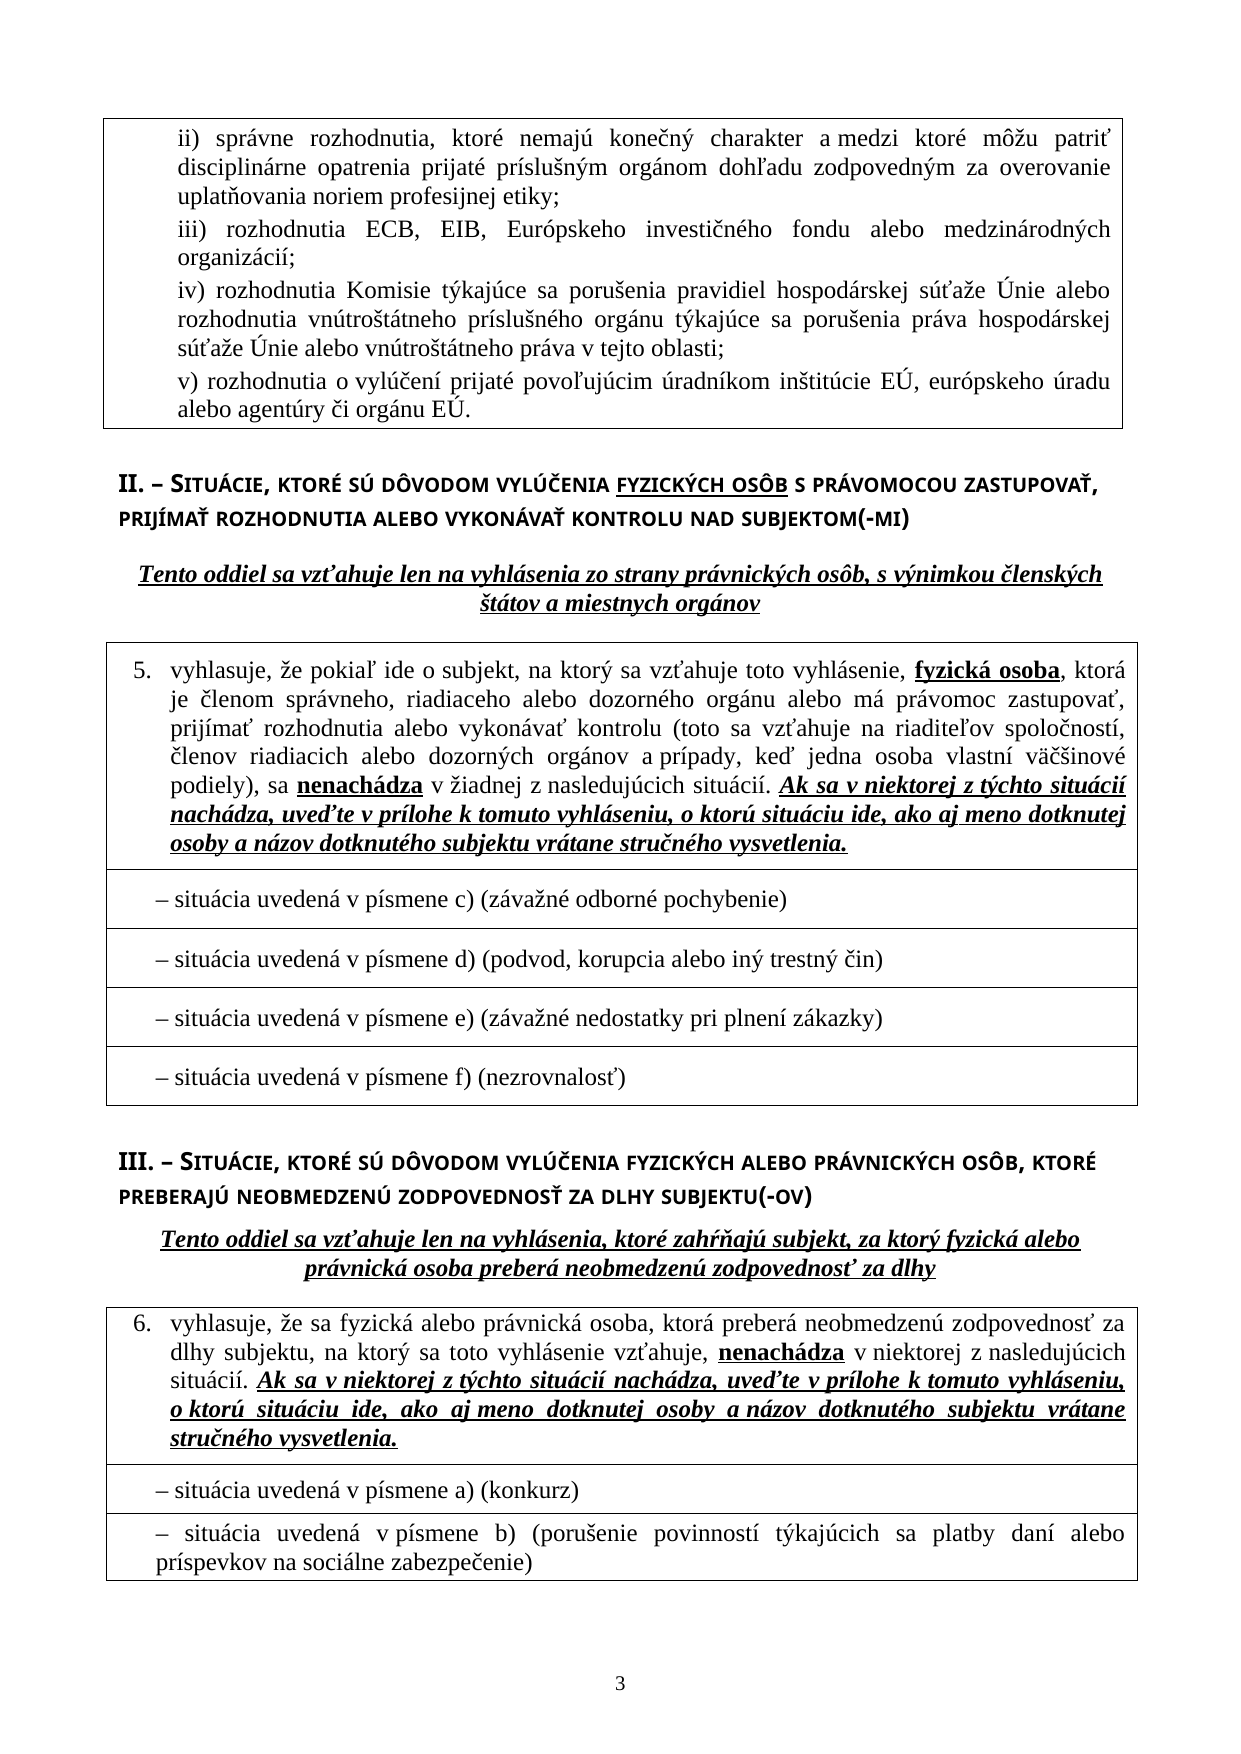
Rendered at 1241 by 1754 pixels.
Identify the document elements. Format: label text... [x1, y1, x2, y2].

table_header vyhlasuje, že sa fyzická alebo právnická osoba, ktorá preberá neobmedzenú zodpovednosť za dlhy subjektu, na ktorý sa toto vyhlásenie vzťahuje, nenachádza v niektorej z nasledujúcich situácií. Ak sa v niektorej z týchto situácií nachádza, uveďte v prílohe k tomuto vyhláseniu, o ktorú situáciu ide, ako aj meno dotknutej osoby a názov dotknutého subjektu vrátane stručného vysvetlenia. [107, 1308, 1137, 1464]
title II. – Situácie, ktoré sú dôvodom vylúčenia fyzických osôb s právomocou zastupovať, prijímať rozhodnutia alebo vykonávať kontrolu nad subjektom(-mi) [118, 466, 1122, 534]
table_cell – situácia uvedená v písmene f) (nezrovnalosť) [107, 1047, 1137, 1105]
table_header vyhlasuje, že pokiaľ ide o subjekt, na ktorý sa vzťahuje toto vyhlásenie, fyzická osoba, ktorá je členom správneho, riadiaceho alebo dozorného orgánu alebo má právomoc zastupovať, prijímať rozhodnutia alebo vykonávať kontrolu (toto sa vzťahuje na riaditeľov spoločností, členov riadiacich alebo dozorných orgánov a prípady, keď jedna osoba vlastní väčšinové podiely), sa nenachádza v žiadnej z nasledujúcich situácií. Ak sa v niektorej z týchto situácií nachádza, uveďte v prílohe k tomuto vyhláseniu, o ktorú situáciu ide, ako aj meno dotknutej osoby a názov dotknutého subjektu vrátane stručného vysvetlenia. [107, 643, 1137, 869]
title III. – Situácie, ktoré sú dôvodom vylúčenia fyzických alebo právnických osôb, ktoré preberajú neobmedzenú zodpovednosť za dlhy subjektu(-ov) [118, 1144, 1122, 1212]
table_cell – situácia uvedená v písmene c) (závažné odborné pochybenie) [107, 870, 1137, 928]
table_cell – situácia uvedená v písmene a) (konkurz) [107, 1465, 1137, 1513]
text Tento oddiel sa vzťahuje len na vyhlásenia zo strany právnických osôb, s výnimkou členských štátov a miestnych orgánov [118, 559, 1122, 617]
table_cell – situácia uvedená v písmene d) (podvod, korupcia alebo iný trestný čin) [107, 929, 1137, 987]
text Tento oddiel sa vzťahuje len na vyhlásenia, ktoré zahŕňajú subjekt, za ktorý fyzická alebo právnická osoba preberá neobmedzenú zodpovednosť za dlhy [118, 1224, 1122, 1282]
table_cell – situácia uvedená v písmene b) (porušenie povinností týkajúcich sa platby daní alebo príspevkov na sociálne zabezpečenie) [107, 1514, 1137, 1580]
table_cell – situácia uvedená v písmene e) (závažné nedostatky pri plnení zákazky) [107, 988, 1137, 1046]
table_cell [104, 119, 1122, 427]
